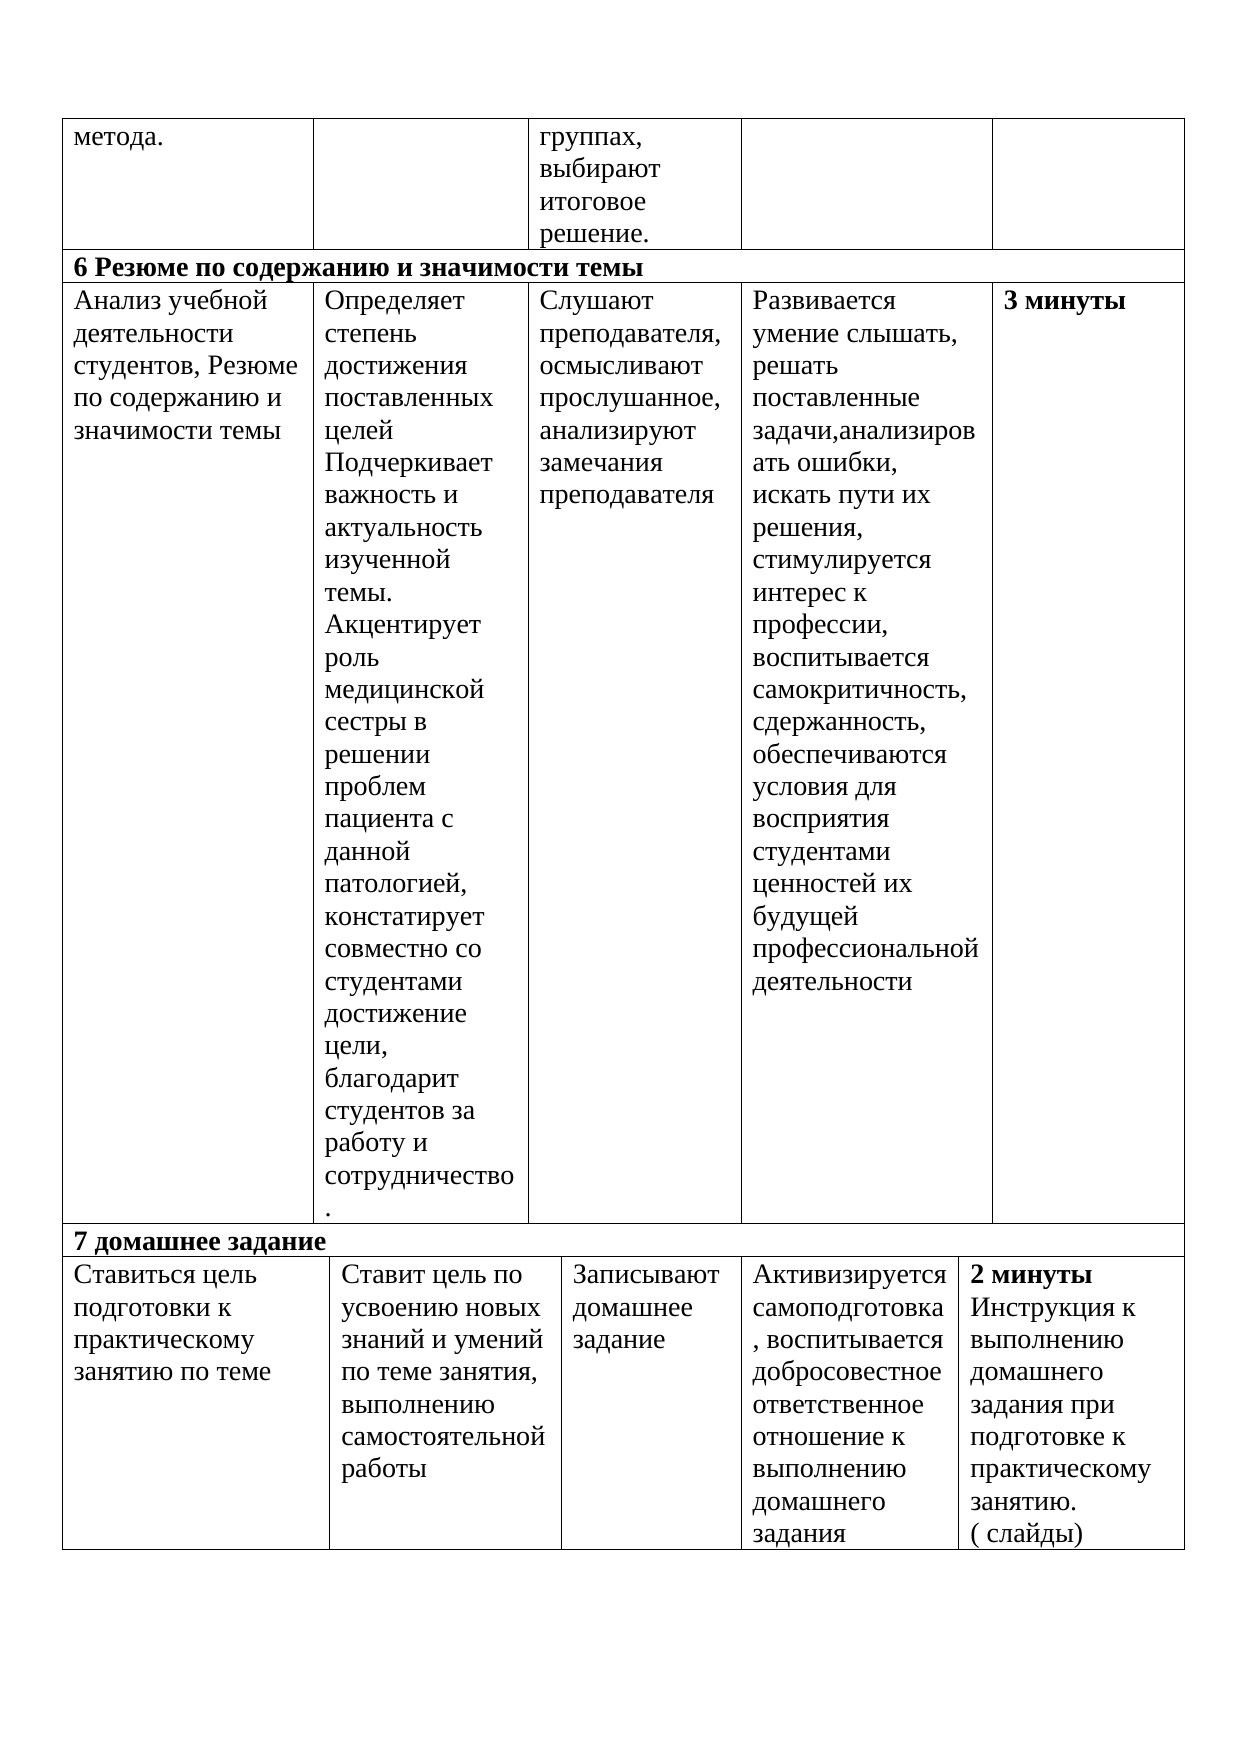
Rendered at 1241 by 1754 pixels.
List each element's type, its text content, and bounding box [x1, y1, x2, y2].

table_cell Развивается умение слышать, решать поставленные задачи,анализировать ошибки, искать пути их решения, стимулируется интерес к профессии, воспитывается самокритичность, сдержанность, обеспечиваются условия для восприятия студентами ценностей их будущей профессиональной деятельности [742, 283, 992, 1223]
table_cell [314, 119, 528, 249]
table_cell Ставиться цель подготовки к практическому занятию по теме [63, 1257, 329, 1549]
table_cell Записывают домашнее задание [562, 1257, 741, 1549]
table_cell Слушают преподавателя, осмысливают прослушанное, анализируют замечания преподавателя [529, 283, 741, 1223]
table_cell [993, 119, 1184, 249]
table_cell Ставит цель по усвоению новых знаний и умений по теме занятия, выполнению самостоятельной работы [330, 1257, 561, 1549]
table_cell Анализ учебной деятельности студентов, Резюме по содержанию и значимости темы [63, 283, 313, 1223]
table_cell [742, 119, 992, 249]
table_cell Активизируется самоподготовка, воспитывается добросовестное ответственное отношение к выполнению домашнего задания [742, 1257, 958, 1549]
table_cell 6 Резюме по содержанию и значимости темы [63, 250, 1184, 282]
table_cell 2 минуты Инструкция к выполнению домашнего задания при подготовке к практическому занятию. ( слайды) [959, 1257, 1184, 1549]
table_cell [529, 119, 741, 249]
table_cell Определяет степень достижения поставленных целей Подчеркивает важность и актуальность изученной темы. Акцентирует роль медицинской сестры в решении проблем пациента с данной патологией, констатирует совместно со студентами достижение цели, благодарит студентов за работу и сотрудничество. [314, 283, 528, 1223]
table_cell 3 минуты [993, 283, 1184, 1223]
table_cell 7 домашнее задание [63, 1224, 1184, 1256]
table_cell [63, 119, 313, 249]
